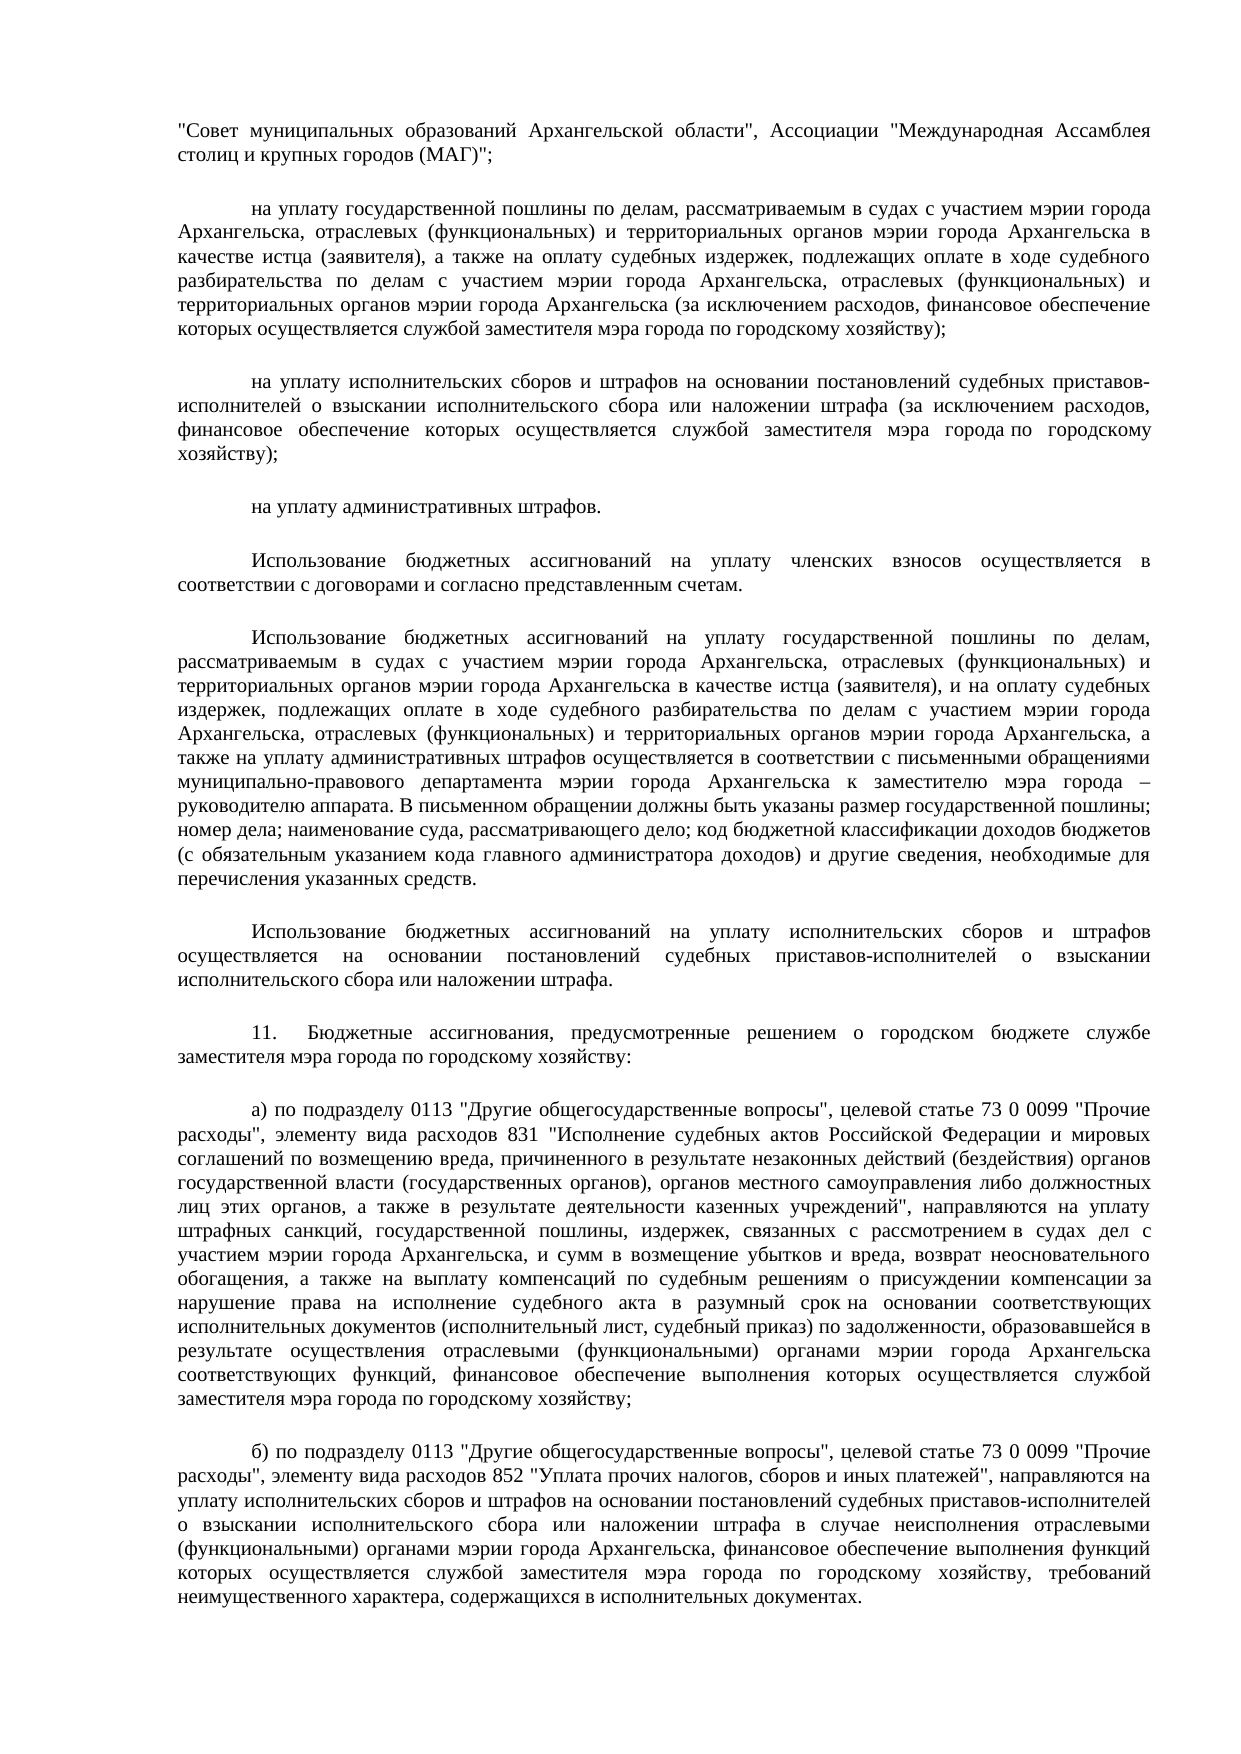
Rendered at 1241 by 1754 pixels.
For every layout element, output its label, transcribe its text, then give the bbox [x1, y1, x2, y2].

text б) по подразделу 0113 "Другие общегосударственные вопросы", целевой статье 73 0 0099 "Прочие расходы", элементу вида расходов 852 "Уплата прочих налогов, сборов и иных платежей", направляются на уплату исполнительских сборов и штрафов на основании постановлений судебных приставов-исполнителей о взыскании исполнительского сбора или наложении штрафа в случае неисполнения отраслевыми (функциональными) органами мэрии города Архангельска, финансовое обеспечение выполнения функций которых осуществляется службой заместителя мэра города по городскому хозяйству, требований неимущественного характера, содержащихся в исполнительных документах. [177, 1439, 1152, 1608]
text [177, 118, 1152, 166]
text Использование бюджетных ассигнований на уплату исполнительских сборов и штрафов осуществляется на основании постановлений судебных приставов-исполнителей о взыскании исполнительского сбора или наложении штрафа. [177, 919, 1152, 991]
text на уплату административных штрафов. [177, 494, 1152, 518]
text Использование бюджетных ассигнований на уплату членских взносов осуществляется в соответствии с договорами и согласно представленным счетам. [177, 548, 1152, 596]
text а) по подразделу 0113 "Другие общегосударственные вопросы", целевой статье 73 0 0099 "Прочие расходы", элементу вида расходов 831 "Исполнение судебных актов Российской Федерации и мировых соглашений по возмещению вреда, причиненного в результате незаконных действий (бездействия) органов государственной власти (государственных органов), органов местного самоуправления либо должностных лиц этих органов, а также в результате деятельности казенных учреждений", направляются на уплату штрафных санкций, государственной пошлины, издержек, связанных с рассмотрением в судах дел с участием мэрии города Архангельска, и сумм в возмещение убытков и вреда, возврат неосновательного обогащения, а также на выплату компенсаций по судебным решениям о присуждении компенсации за нарушение права на исполнение судебного акта в разумный срок на основании соответствующих исполнительных документов (исполнительный лист, судебный приказ) по задолженности, образовавшейся в результате осуществления отраслевыми (функциональными) органами мэрии города Архангельска соответствующих функций, финансовое обеспечение выполнения которых осуществляется службой заместителя мэра города по городскому хозяйству; [177, 1097, 1152, 1410]
text 11. Бюджетные ассигнования, предусмотренные решением о городском бюджете службе заместителя мэра города по городскому хозяйству: [177, 1020, 1152, 1068]
text на уплату государственной пошлины по делам, рассматриваемым в судах с участием мэрии города Архангельска, отраслевых (функциональных) и территориальных органов мэрии города Архангельска в качестве истца (заявителя), а также на оплату судебных издержек, подлежащих оплате в ходе судебного разбирательства по делам с участием мэрии города Архангельска, отраслевых (функциональных) и территориальных органов мэрии города Архангельска (за исключением расходов, финансовое обеспечение которых осуществляется службой заместителя мэра города по городскому хозяйству); [177, 195, 1152, 340]
text на уплату исполнительских сборов и штрафов на основании постановлений судебных приставов-исполнителей о взыскании исполнительского сбора или наложении штрафа (за исключением расходов, финансовое обеспечение которых осуществляется службой заместителя мэра города по городскому хозяйству); [177, 369, 1152, 465]
text Использование бюджетных ассигнований на уплату государственной пошлины по делам, рассматриваемым в судах с участием мэрии города Архангельска, отраслевых (функциональных) и территориальных органов мэрии города Архангельска в качестве истца (заявителя), и на оплату судебных издержек, подлежащих оплате в ходе судебного разбирательства по делам с участием мэрии города Архангельска, отраслевых (функциональных) и территориальных органов мэрии города Архангельска, а также на уплату административных штрафов осуществляется в соответствии с письменными обращениями муниципально-правового департамента мэрии города Архангельска к заместителю мэра города – руководителю аппарата. В письменном обращении должны быть указаны размер государственной пошлины; номер дела; наименование суда, рассматривающего дело; код бюджетной классификации доходов бюджетов (с обязательным указанием кода главного администратора доходов) и другие сведения, необходимые для перечисления указанных средств. [177, 625, 1152, 889]
